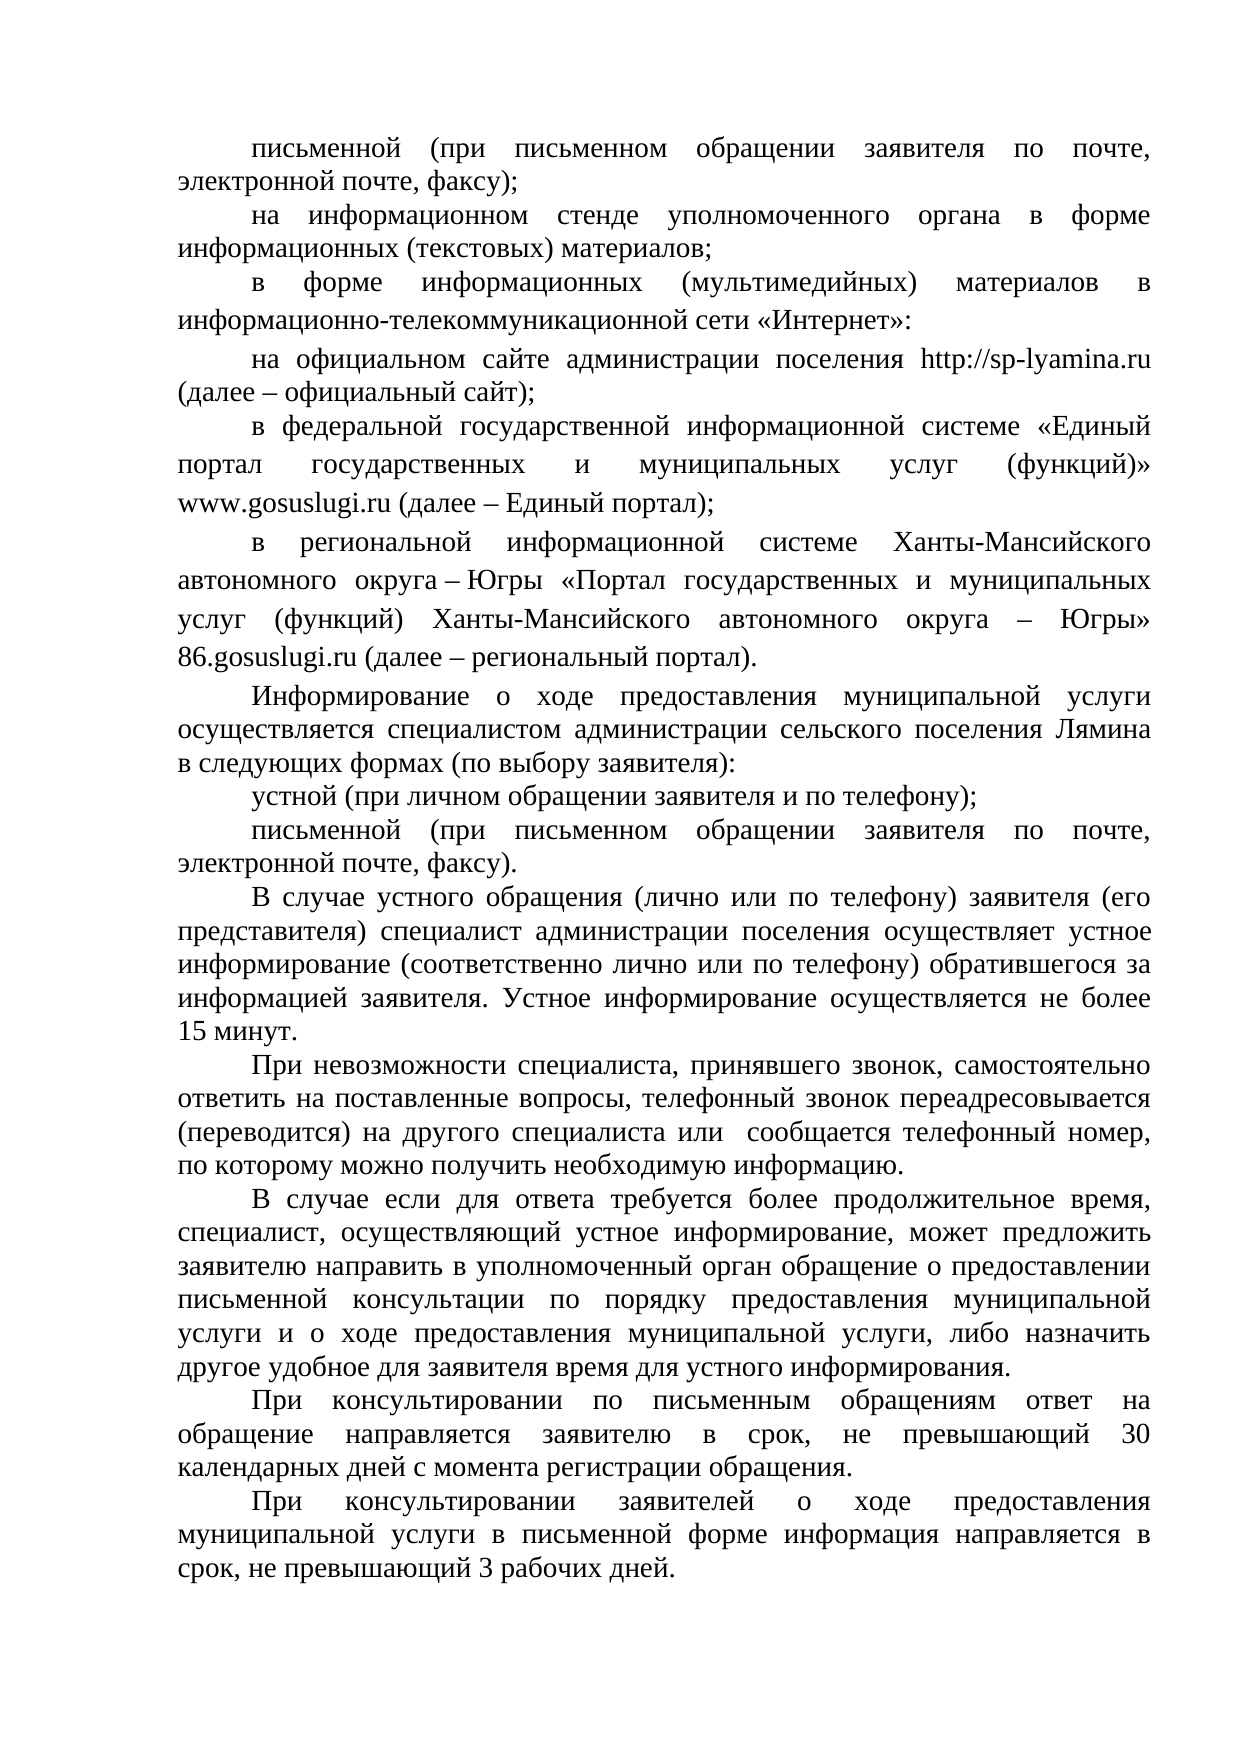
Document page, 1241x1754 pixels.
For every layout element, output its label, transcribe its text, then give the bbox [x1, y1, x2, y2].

text При консультировании по письменным обращениям ответ на обращение направляется заявителю в срок, не превышающий 30 календарных дней с момента регистрации обращения. [177, 1382, 1152, 1483]
text устной (при личном обращении заявителя и по телефону); [177, 778, 1152, 812]
text письменной (при письменном обращении заявителя по почте, электронной почте, факсу); [177, 130, 1152, 197]
text в форме информационных (мультимедийных) материалов в информационно-телекоммуникационной сети «Интернет»: [177, 264, 1152, 336]
text на информационном стенде уполномоченного органа в форме информационных (текстовых) материалов; [177, 197, 1152, 264]
text на официальном сайте администрации поселения http://sp-lyamina.ru (далее – официальный сайт); [177, 341, 1152, 408]
text В случае если для ответа требуется более продолжительное время, специалист, осуществляющий устное информирование, может предложить заявителю направить в уполномоченный орган обращение о предоставлении письменной консультации по порядку предоставления муниципальной услуги и о ходе предоставления муниципальной услуги, либо назначить другое удобное для заявителя время для устного информирования. [177, 1181, 1152, 1382]
text в федеральной государственной информационной системе «Единый портал государственных и муниципальных услуг (функций)» www.gosuslugi.ru (далее – Единый портал); [177, 408, 1152, 519]
text письменной (при письменном обращении заявителя по почте, электронной почте, факсу). [177, 812, 1152, 879]
text При невозможности специалиста, принявшего звонок, самостоятельно ответить на поставленные вопросы, телефонный звонок переадресовывается (переводится) на другого специалиста или сообщается телефонный номер, по которому можно получить необходимую информацию. [177, 1047, 1152, 1181]
text В случае устного обращения (лично или по телефону) заявителя (его представителя) специалист администрации поселения осуществляет устное информирование (соответственно лично или по телефону) обратившегося за информацией заявителя. Устное информирование осуществляется не более 15 минут. [177, 879, 1152, 1047]
text При консультировании заявителей о ходе предоставления муниципальной услуги в письменной форме информация направляется в срок, не превышающий 3 рабочих дней. [177, 1483, 1152, 1583]
text в региональной информационной системе Ханты-Мансийского автономного округа – Югры «Портал государственных и муниципальных услуг (функций) Ханты-Мансийского автономного округа – Югры» 86.gosuslugi.ru (далее – региональный портал). [177, 524, 1152, 673]
text Информирование о ходе предоставления муниципальной услуги осуществляется специалистом администрации сельского поселения Лямина в следующих формах (по выбору заявителя): [177, 678, 1152, 778]
